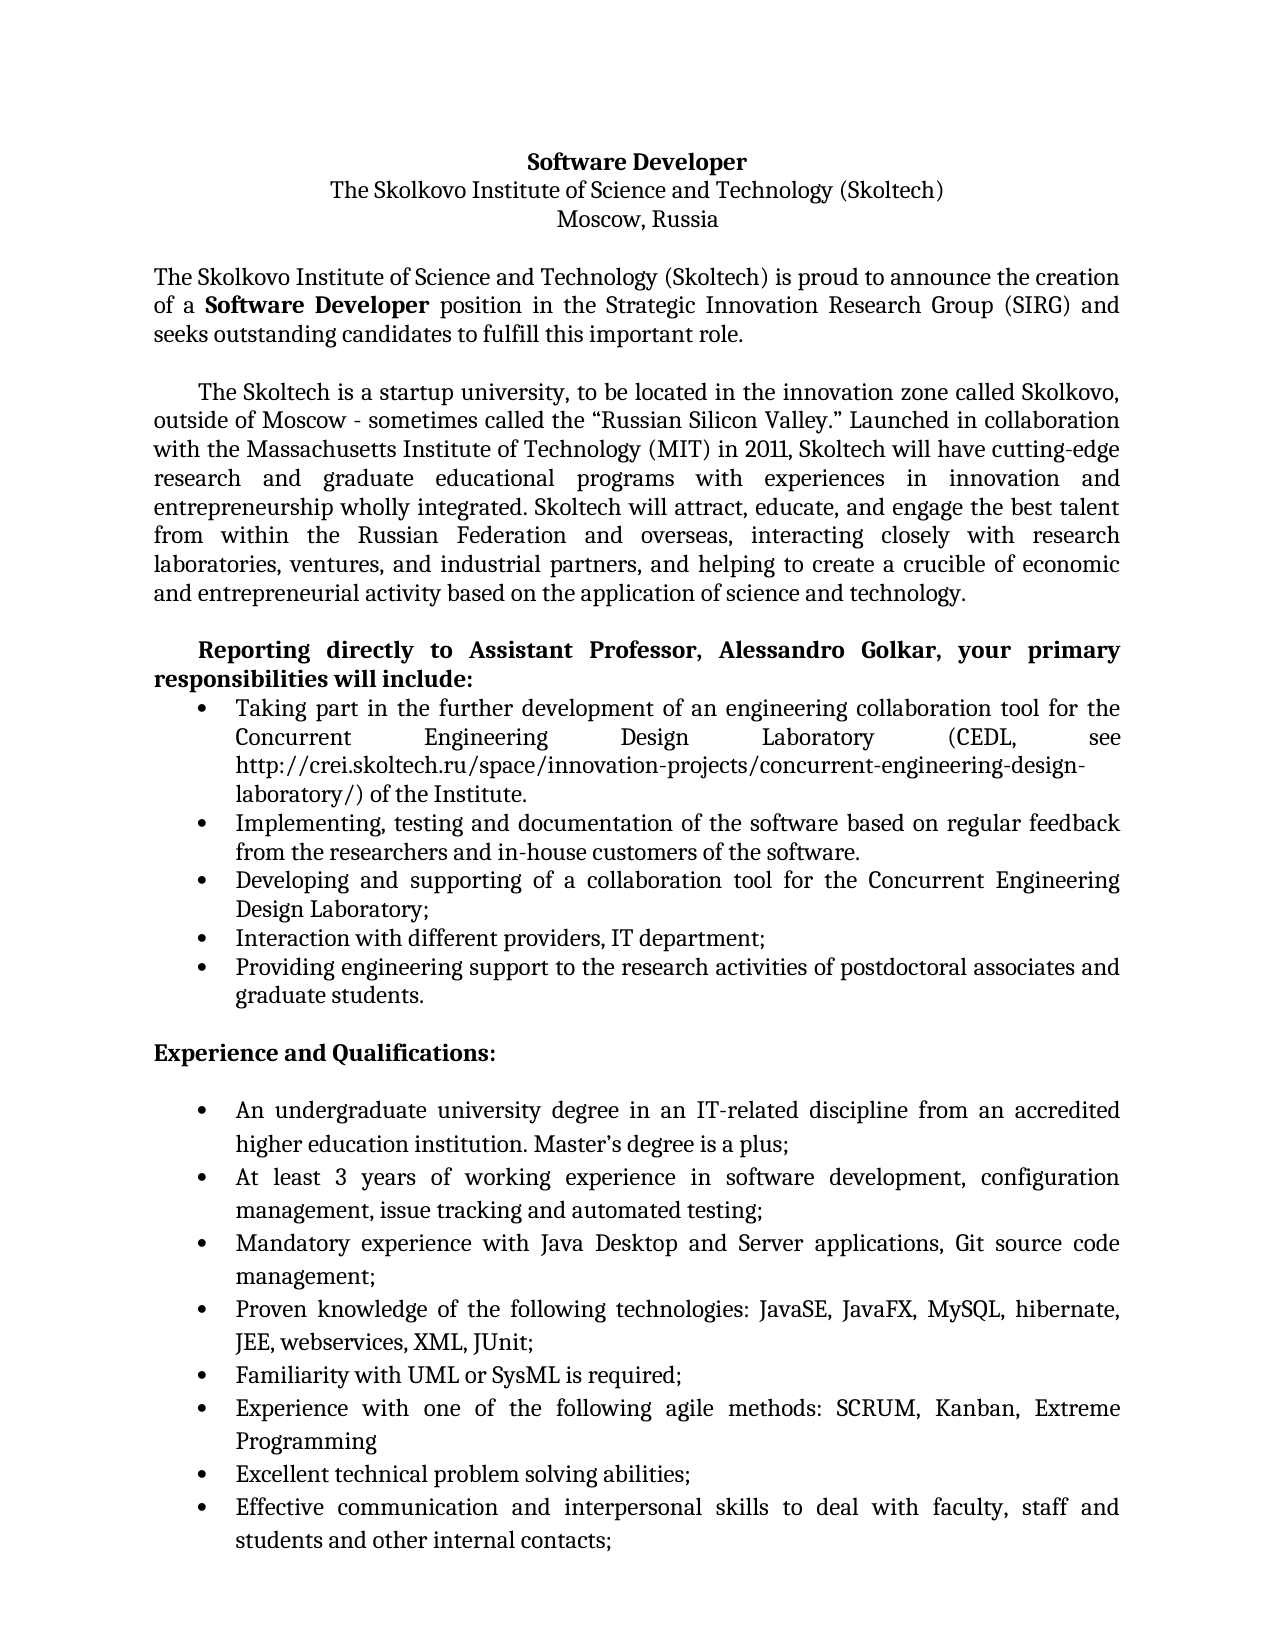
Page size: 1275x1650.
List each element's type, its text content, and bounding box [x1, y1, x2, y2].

text Reporting directly to Assistant Professor, Alessandro Golkar, your primary responsibilities will include: [153, 636, 1121, 694]
list An undergraduate university degree in an IT-related discipline from an accredited higher education institution. Master’s degree is a plus; [198, 1096, 1121, 1158]
list Mandatory experience with Java Desktop and Server applications, Git source code management; [198, 1228, 1121, 1290]
list Developing and supporting of a collaboration tool for the Concurrent Engineering Design Laboratory; [198, 866, 1121, 924]
text The Skolkovo Institute of Science and Technology (Skoltech) [153, 176, 1121, 205]
list Experience with one of the following agile methods: SCRUM, Kanban, Extreme Programming [198, 1394, 1121, 1455]
text Software Developer [153, 148, 1121, 176]
text Moscow, Russia [153, 205, 1121, 234]
list Proven knowledge of the following technologies: JavaSE, JavaFX, MySQL, hibernate, JEE, webservices, XML, JUnit; [198, 1294, 1121, 1356]
list Excellent technical problem solving abilities; [198, 1460, 1121, 1488]
list Familiarity with UML or SysML is required; [198, 1361, 1121, 1389]
list Providing engineering support to the research activities of postdoctoral associates and graduate students. [198, 953, 1121, 1010]
list Taking part in the further development of an engineering collaboration tool for the Concurrent Engineering Design Laboratory (CEDL, see http://crei.skoltech.ru/space/innovation-projects/concurrent-engineering-design-laboratory/) of the Institute. [198, 694, 1121, 809]
list Interaction with different providers, IT department; [198, 924, 1121, 953]
list Implementing, testing and documentation of the software based on regular feedback from the researchers and in-house customers of the software. [198, 809, 1121, 866]
text Experience and Qualifications: [153, 1039, 1121, 1068]
list Effective communication and interpersonal skills to deal with faculty, staff and students and other internal contacts; [198, 1493, 1121, 1554]
text The Skoltech is a startup university, to be located in the innovation zone called Skolkovo, outside of Moscow - sometimes called the “Russian Silicon Valley.” Launched in collaboration with the Massachusetts Institute of Technology (MIT) in 2011, Skoltech will have cutting-edge research and graduate educational programs with experiences in innovation and entrepreneurship wholly integrated. Skoltech will attract, educate, and engage the best talent from within the Russian Federation and overseas, interacting closely with research laboratories, ventures, and industrial partners, and helping to create a crucible of economic and entrepreneurial activity based on the application of science and technology. [153, 378, 1121, 608]
text The Skolkovo Institute of Science and Technology (Skoltech) is proud to announce the creation of a Software Developer position in the Strategic Innovation Research Group (SIRG) and seeks outstanding candidates to fulfill this important role. [153, 263, 1121, 349]
list At least 3 years of working experience in software development, configuration management, issue tracking and automated testing; [198, 1162, 1121, 1224]
